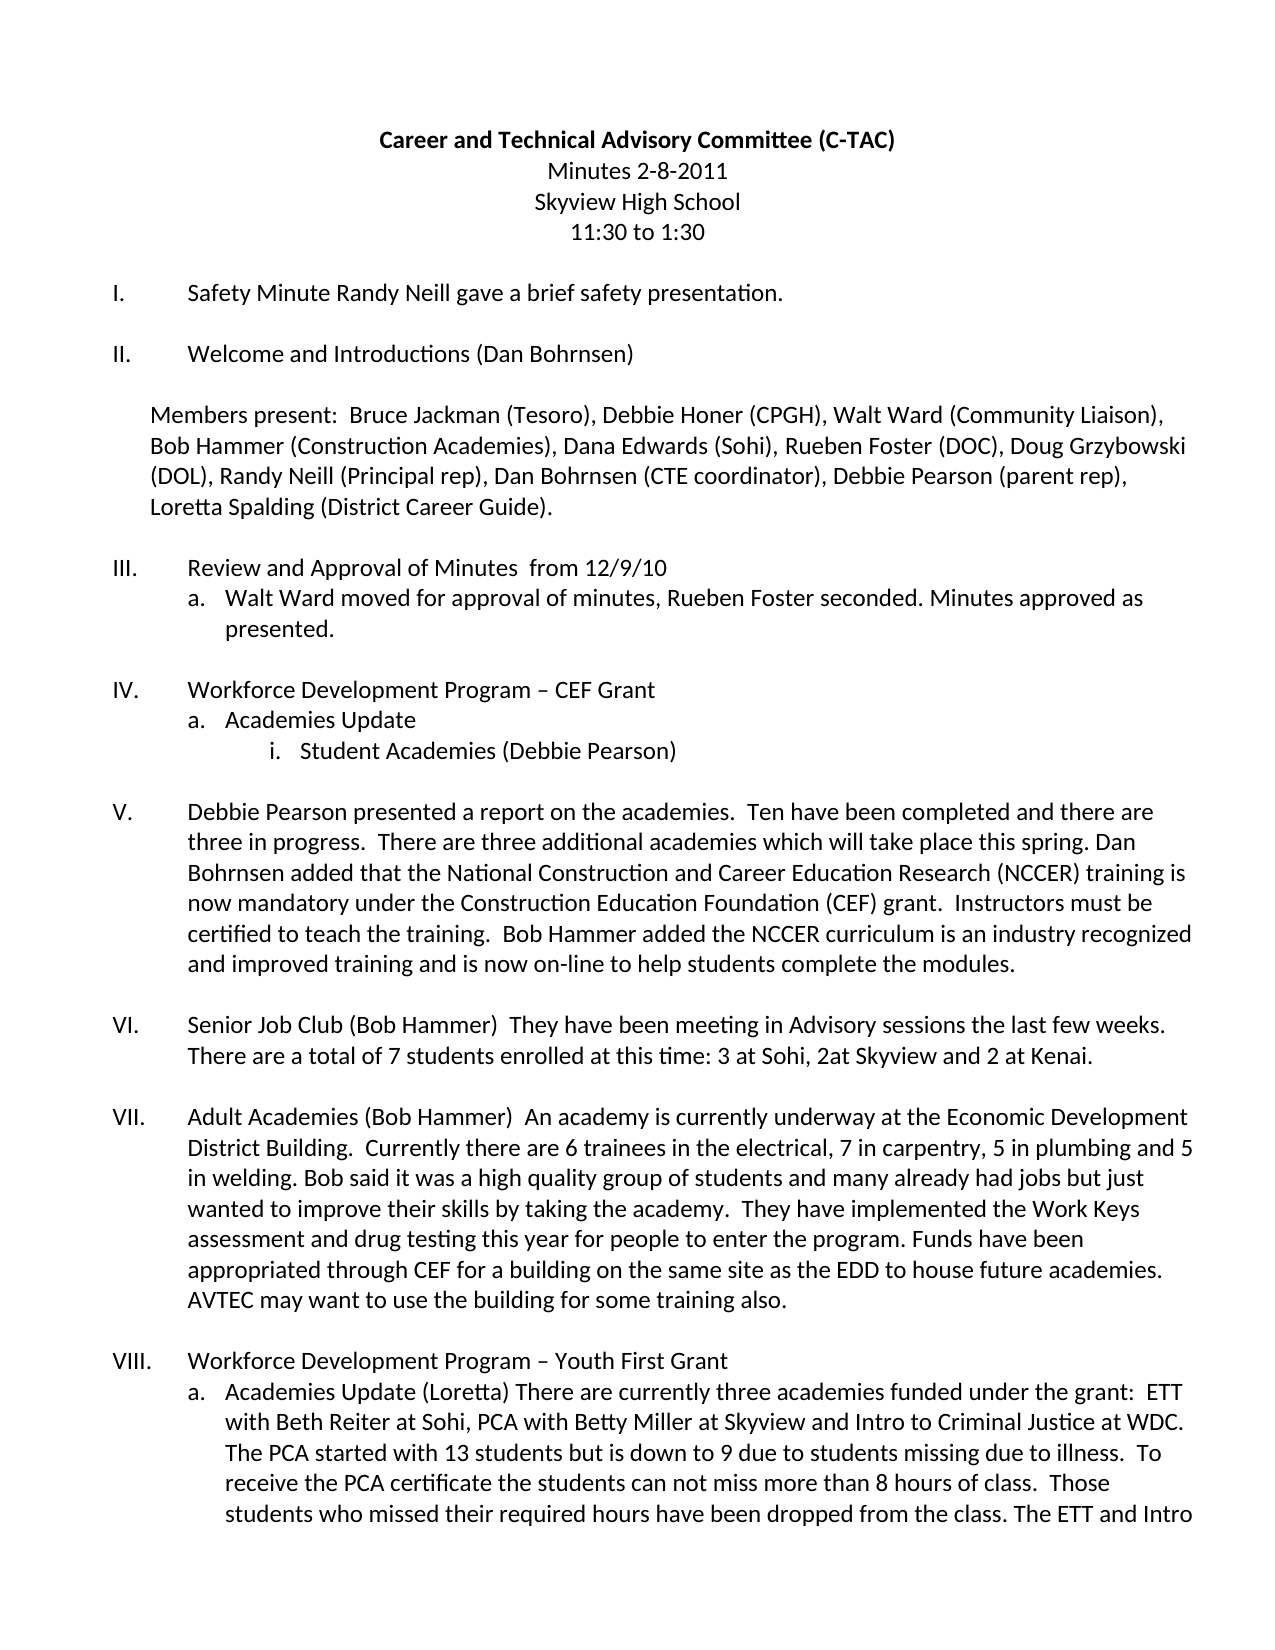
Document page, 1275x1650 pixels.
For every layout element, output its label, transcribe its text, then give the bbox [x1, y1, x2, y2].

list Academies Update [187, 704, 1200, 735]
list Welcome and Introductions (Dan Bohrnsen) [112, 338, 1200, 369]
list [187, 1376, 1200, 1528]
list Debbie Pearson presented a report on the academies. Ten have been completed and there are three in progress. There are three additional academies which will take place this spring. Dan Bohrnsen added that the National Construction and Career Education Research (NCCER) training is now mandatory under the Construction Education Foundation (CEF) grant. Instructors must be certified to teach the training. Bob Hammer added the NCCER curriculum is an industry recognized and improved training and is now on-line to help students complete the modules. [112, 796, 1200, 979]
list Workforce Development Program – CEF Grant [112, 674, 1200, 704]
list Adult Academies (Bob Hammer) An academy is currently underway at the Economic Development District Building. Currently there are 6 trainees in the electrical, 7 in carpentry, 5 in plumbing and 5 in welding. Bob said it was a high quality group of students and many already had jobs but just wanted to improve their skills by taking the academy. They have implemented the Work Keys assessment and drug testing this year for people to enter the program. Funds have been appropriated through CEF for a building on the same site as the EDD to house future academies. AVTEC may want to use the building for some training also. [112, 1101, 1200, 1315]
text 11:30 to 1:30 [75, 216, 1200, 247]
text Skyview High School [75, 186, 1200, 216]
list Workforce Development Program – Youth First Grant [112, 1345, 1200, 1376]
list Student Academies (Debbie Pearson) [281, 735, 1200, 766]
list Review and Approval of Minutes from 12/9/10 [112, 552, 1200, 582]
text Minutes 2-8-2011 [75, 155, 1200, 186]
list Safety Minute Randy Neill gave a brief safety presentation. [112, 277, 1200, 308]
text Members present: Bruce Jackman (Tesoro), Debbie Honer (CPGH), Walt Ward (Community Liaison), Bob Hammer (Construction Academies), Dana Edwards (Sohi), Rueben Foster (DOC), Doug Grzybowski (DOL), Randy Neill (Principal rep), Dan Bohrnsen (CTE coordinator), Debbie Pearson (parent rep), Loretta Spalding (District Career Guide). [150, 399, 1200, 521]
list Walt Ward moved for approval of minutes, Rueben Foster seconded. Minutes approved as presented. [187, 582, 1200, 643]
list Senior Job Club (Bob Hammer) They have been meeting in Advisory sessions the last few weeks. There are a total of 7 students enrolled at this time: 3 at Sohi, 2at Skyview and 2 at Kenai. [112, 1010, 1200, 1071]
text Career and Technical Advisory Committee (C-TAC) [75, 124, 1200, 155]
